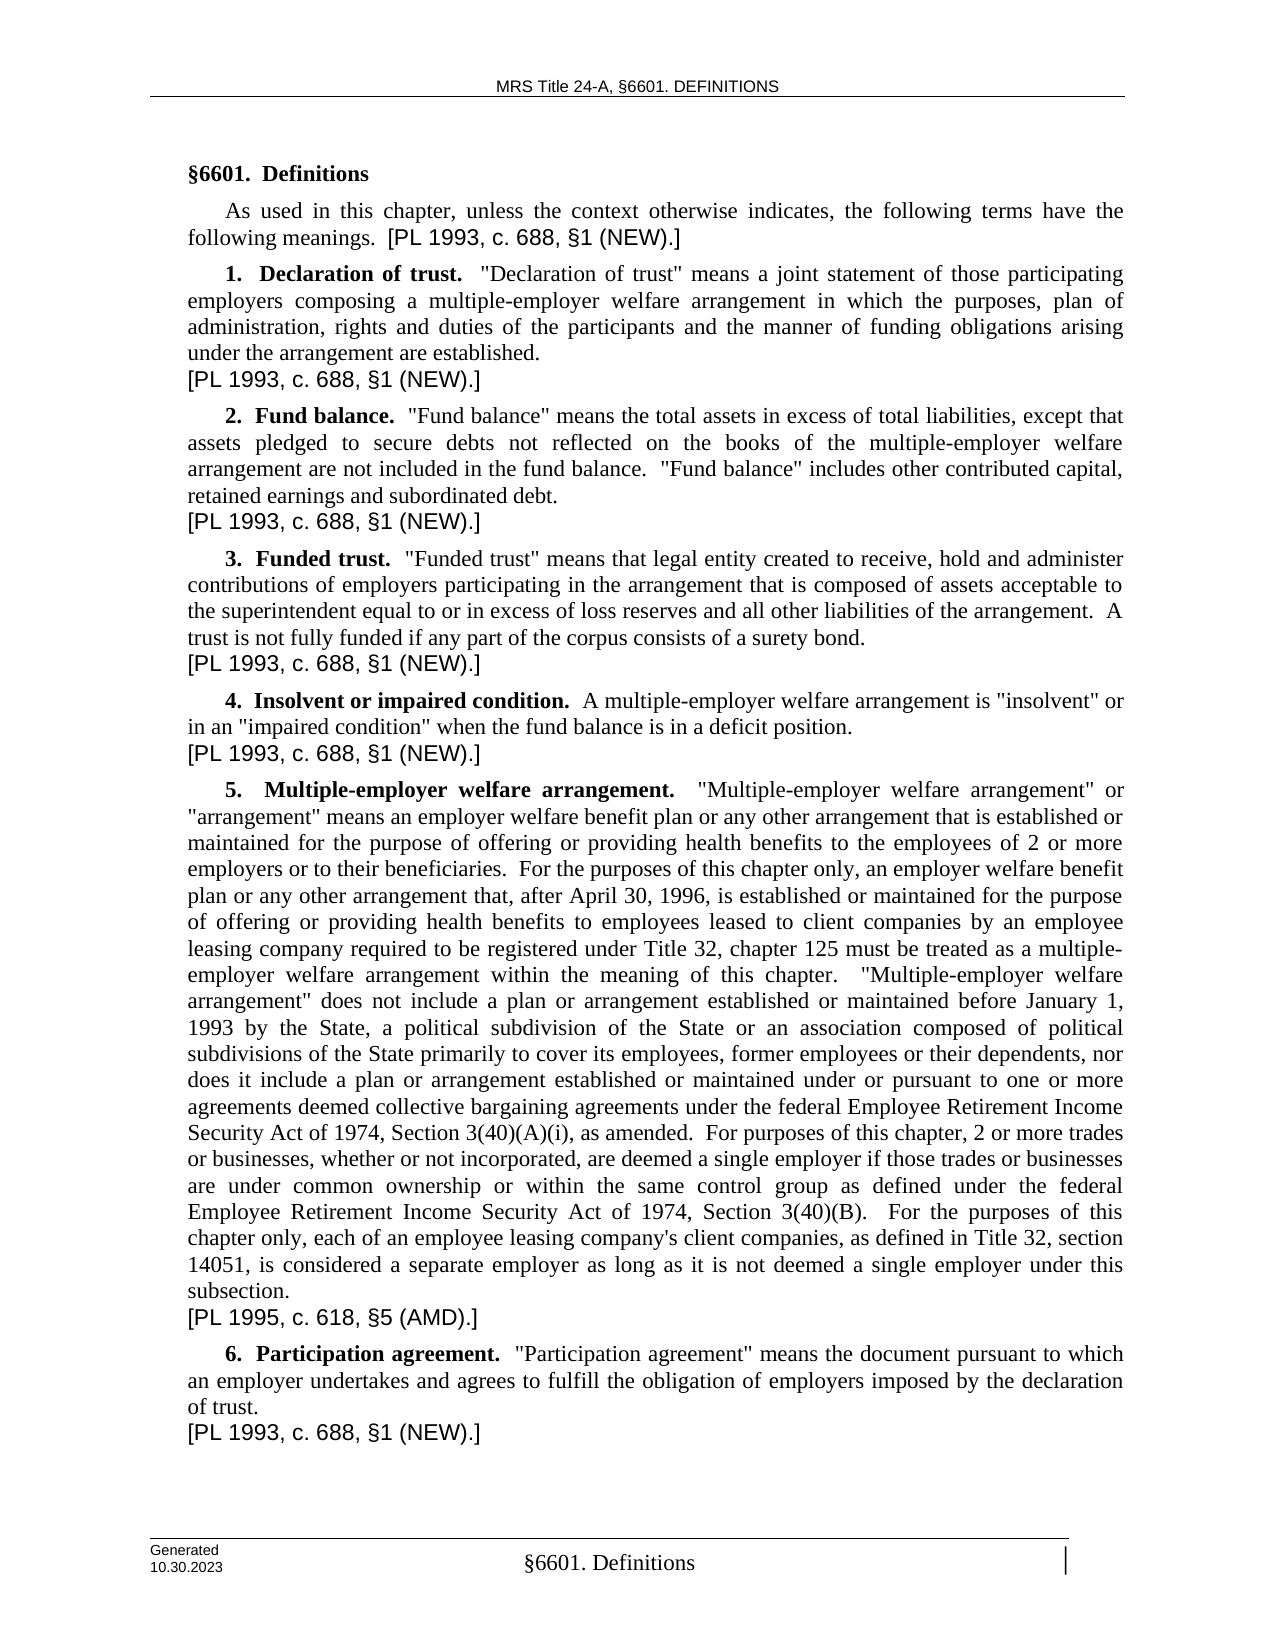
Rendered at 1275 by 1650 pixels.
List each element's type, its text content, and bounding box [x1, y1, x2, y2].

text 5. Multiple-employer welfare arrangement. "Multiple-employer welfare arrangement" or "arrangement" means an employer welfare benefit plan or any other arrangement that is established or maintained for the purpose of offering or providing health benefits to the employees of 2 or more employers or to their beneficiaries. For the purposes of this chapter only, an employer welfare benefit plan or any other arrangement that, after April 30, 1996, is established or maintained for the purpose of offering or providing health benefits to employees leased to client companies by an employee leasing company required to be registered under Title 32, chapter 125 must be treated as a multiple-employer welfare arrangement within the meaning of this chapter. "Multiple-employer welfare arrangement" does not include a plan or arrangement established or maintained before January 1, 1993 by the State, a political subdivision of the State or an association composed of political subdivisions of the State primarily to cover its employees, former employees or their dependents, nor does it include a plan or arrangement established or maintained under or pursuant to one or more agreements deemed collective bargaining agreements under the federal Employee Retirement Income Security Act of 1974, Section 3(40)(A)(i), as amended. For purposes of this chapter, 2 or more trades or businesses, whether or not incorporated, are deemed a single employer if those trades or businesses are under common ownership or within the same control group as defined under the federal Employee Retirement Income Security Act of 1974, Section 3(40)(B). For the purposes of this chapter only, each of an employee leasing company's client companies, as defined in Title 32, section 14051, is considered a separate employer as long as it is not deemed a single employer under this subsection. [187, 776, 1125, 1303]
text 6. Participation agreement. "Participation agreement" means the document pursuant to which an employer undertakes and agrees to fulfill the obligation of employers imposed by the declaration of trust. [187, 1340, 1125, 1419]
text 1. Declaration of trust. "Declaration of trust" means a joint statement of those participating employers composing a multiple-employer welfare arrangement in which the purposes, plan of administration, rights and duties of the participants and the manner of funding obligations arising under the arrangement are established. [187, 260, 1125, 366]
text §6601. Definitions [187, 160, 1125, 187]
text [PL 1993, c. 688, §1 (NEW).] [187, 508, 1125, 534]
text [PL 1993, c. 688, §1 (NEW).] [187, 650, 1125, 677]
text 4. Insolvent or impaired condition. A multiple-employer welfare arrangement is "insolvent" or in an "impaired condition" when the fund balance is in a deficit position. [187, 687, 1125, 740]
text [PL 1993, c. 688, §1 (NEW).] [187, 366, 1125, 392]
text [PL 1993, c. 688, §1 (NEW).] [187, 1419, 1125, 1446]
text 3. Funded trust. "Funded trust" means that legal entity created to receive, hold and administer contributions of employers participating in the arrangement that is composed of assets acceptable to the superintendent equal to or in excess of loss reserves and all other liabilities of the arrangement. A trust is not fully funded if any part of the corpus consists of a surety bond. [187, 545, 1125, 650]
text As used in this chapter, unless the context otherwise indicates, the following terms have the following meanings. [PL 1993, c. 688, §1 (NEW).] [187, 197, 1125, 250]
text 2. Fund balance. "Fund balance" means the total assets in excess of total liabilities, except that assets pledged to secure debts not reflected on the books of the multiple-employer welfare arrangement are not included in the fund balance. "Fund balance" includes other contributed capital, retained earnings and subordinated debt. [187, 403, 1125, 508]
text [PL 1995, c. 618, §5 (AMD).] [187, 1303, 1125, 1330]
text [PL 1993, c. 688, §1 (NEW).] [187, 740, 1125, 766]
